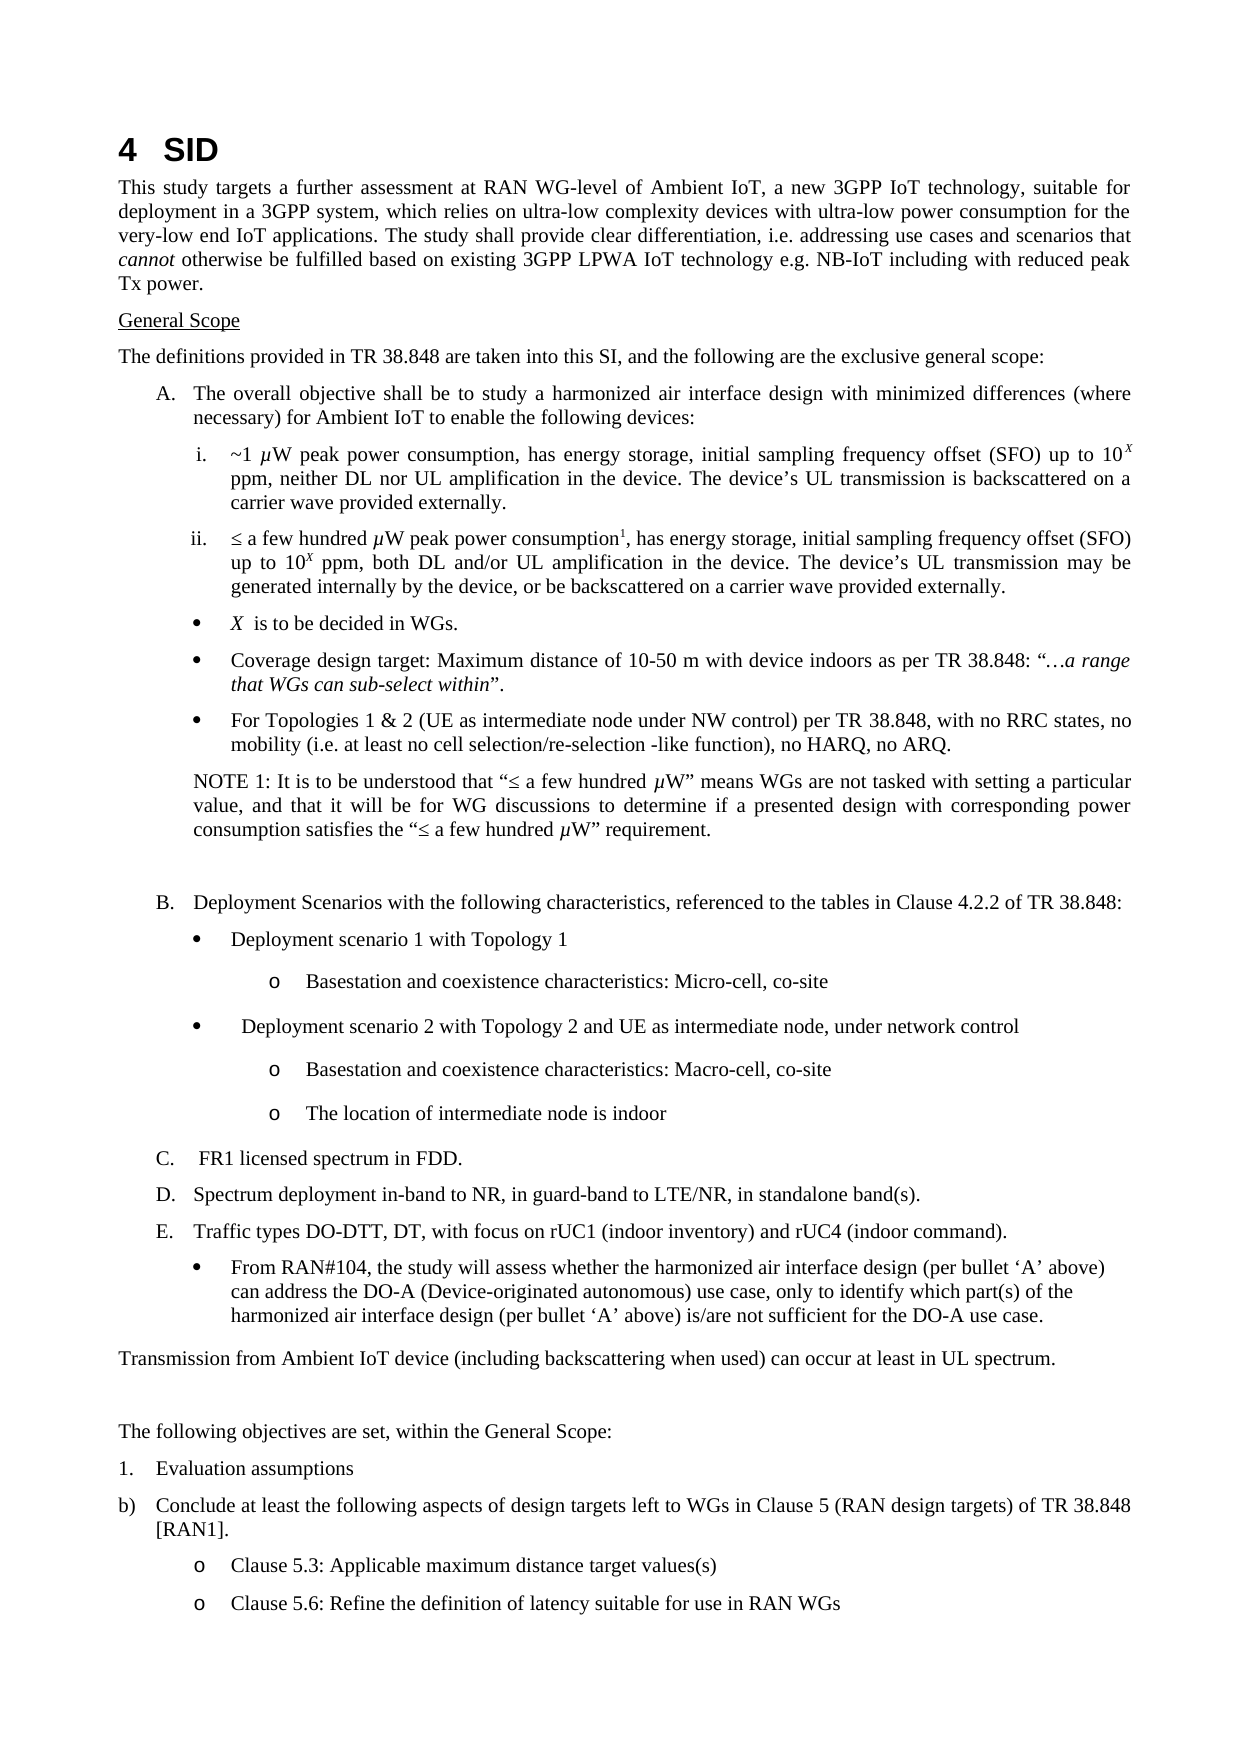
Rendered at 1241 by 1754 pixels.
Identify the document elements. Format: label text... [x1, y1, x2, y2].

list ≤ a few hundred µW peak power consumption1, has energy storage, initial sampling frequency offset (SFO) up to 10X ppm, both DL and/or UL amplification in the device. The device’s UL transmission may be generated internally by the device, or be backscattered on a carrier wave provided externally. [207, 526, 1132, 598]
list Deployment scenario 1 with Topology 1 [193, 927, 1122, 951]
list Evaluation assumptions [118, 1456, 1132, 1480]
list Traffic types DO-DTT, DT, with focus on rUC1 (indoor inventory) and rUC4 (indoor command). [156, 1219, 1132, 1243]
text The definitions provided in TR 38.848 are taken into this SI, and the following are the exclusive general scope: [118, 344, 1132, 368]
subtitle SID [118, 130, 1122, 169]
text Transmission from Ambient IoT device (including backscattering when used) can occur at least in UL spectrum. [118, 1346, 1132, 1370]
list ~1 µW peak power consumption, has energy storage, initial sampling frequency offset (SFO) up to 10X ppm, neither DL nor UL amplification in the device. The device’s UL transmission is backscattered on a carrier wave provided externally. [207, 442, 1132, 514]
list Coverage design target: Maximum distance of 10-50 m with device indoors as per TR 38.848: “…a range that WGs can sub-select within”. [193, 647, 1132, 696]
text The following objectives are set, within the General Scope: [118, 1419, 1132, 1443]
list From RAN#104, the study will assess whether the harmonized air interface design (per bullet ‘A’ above) can address the DO-A (Device-originated autonomous) use case, only to identify which part(s) of the harmonized air interface design (per bullet ‘A’ above) is/are not sufficient for the DO-A use case. [193, 1255, 1122, 1327]
list Clause 5.3: Applicable maximum distance target values(s) [193, 1553, 1132, 1579]
list Deployment scenario 2 with Topology 2 and UE as intermediate node, under network control [193, 1014, 1122, 1038]
list For Topologies 1 & 2 (UE as intermediate node under NW control) per TR 38.848, with no RRC states, no mobility (i.e. at least no cell selection/re-selection -like function), no HARQ, no ARQ. [193, 708, 1132, 756]
list Spectrum deployment in-band to NR, in guard-band to LTE/NR, in standalone band(s). [156, 1182, 1132, 1206]
list The overall objective shall be to study a harmonized air interface design with minimized differences (where necessary) for Ambient IoT to enable the following devices: [156, 381, 1132, 429]
list Basestation and coexistence characteristics: Macro-cell, co-site [268, 1057, 1122, 1082]
list FR1 licensed spectrum in FDD. [156, 1146, 1132, 1170]
list Conclude at least the following aspects of design targets left to WGs in Clause 5 (RAN design targets) of TR 38.848 [RAN1]. [118, 1492, 1132, 1541]
list X is to be decided in WGs. [193, 611, 1132, 635]
text NOTE 1: It is to be understood that “≤ a few hundred µW” means WGs are not tasked with setting a particular value, and that it will be for WG discussions to determine if a presented design with corresponding power consumption satisfies the “≤ a few hundred µW” requirement. [193, 769, 1132, 841]
list The location of intermediate node is indoor [268, 1101, 1122, 1127]
list Clause 5.6: Refine the definition of latency suitable for use in RAN WGs [193, 1591, 1132, 1617]
text This study targets a further assessment at RAN WG-level of Ambient IoT, a new 3GPP IoT technology, suitable for deployment in a 3GPP system, which relies on ultra-low complexity devices with ultra-low power consumption for the very-low end IoT applications. The study shall provide clear differentiation, i.e. addressing use cases and scenarios that cannot otherwise be fulfilled based on existing 3GPP LPWA IoT technology e.g. NB-IoT including with reduced peak Tx power. [118, 175, 1132, 295]
text General Scope [118, 308, 1132, 332]
list Deployment Scenarios with the following characteristics, referenced to the tables in Clause 4.2.2 of TR 38.848: [156, 890, 1132, 914]
list Basestation and coexistence characteristics: Micro-cell, co-site [268, 969, 1122, 995]
